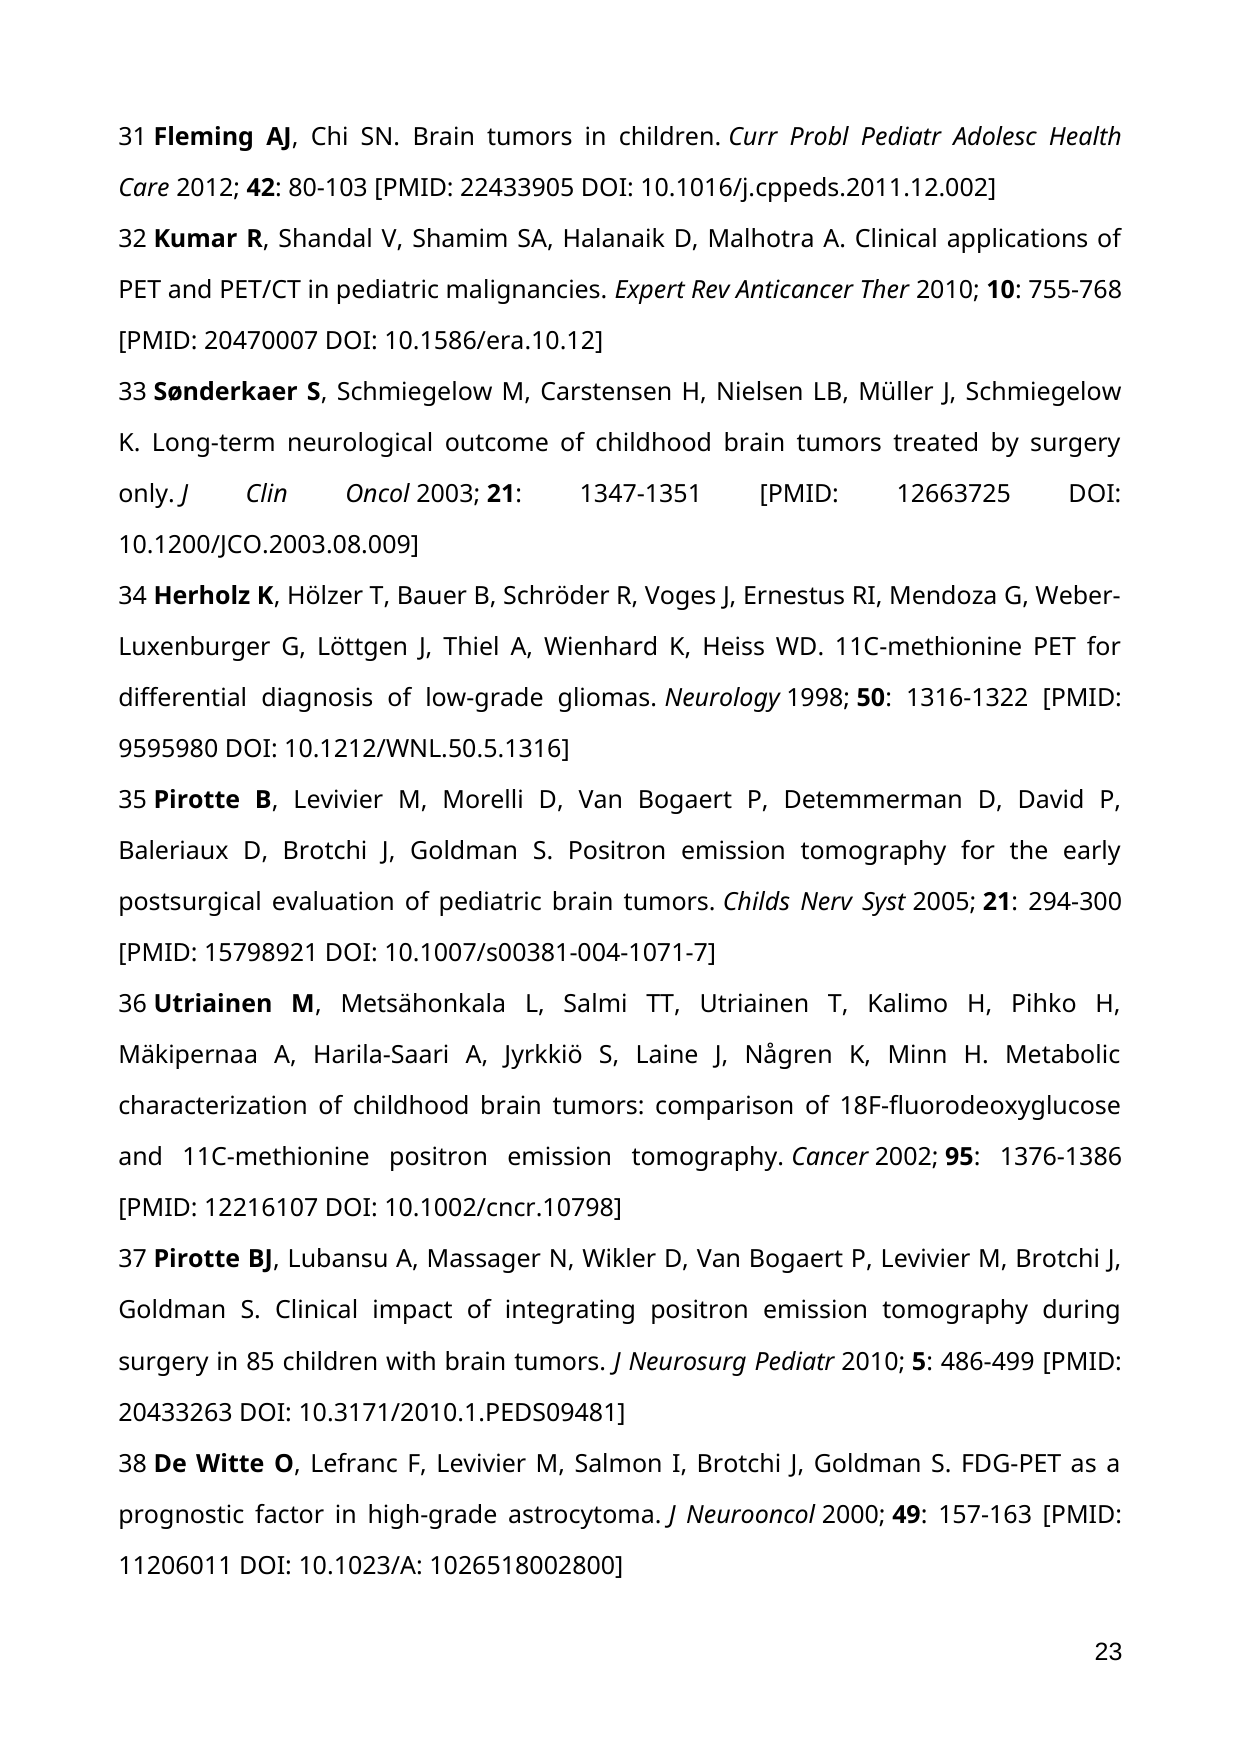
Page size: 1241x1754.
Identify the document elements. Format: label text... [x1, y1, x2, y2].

text 37 Pirotte BJ, Lubansu A, Massager N, Wikler D, Van Bogaert P, Levivier M, Brotchi J, Goldman S. Clinical impact of integrating positron emission tomography during surgery in 85 children with brain tumors. J Neurosurg Pediatr 2010; 5: 486-499 [PMID: 20433263 DOI: 10.3171/2010.1.PEDS09481] [118, 1241, 1122, 1428]
text 32 Kumar R, Shandal V, Shamim SA, Halanaik D, Malhotra A. Clinical applications of PET and PET/CT in pediatric malignancies. Expert Rev Anticancer Ther 2010; 10: 755-768 [PMID: 20470007 DOI: 10.1586/era.10.12] [118, 220, 1122, 356]
text 34 Herholz K, Hölzer T, Bauer B, Schröder R, Voges J, Ernestus RI, Mendoza G, Weber-Luxenburger G, Löttgen J, Thiel A, Wienhard K, Heiss WD. 11C-methionine PET for differential diagnosis of low-grade gliomas. Neurology 1998; 50: 1316-1322 [PMID: 9595980 DOI: 10.1212/WNL.50.5.1316] [118, 577, 1122, 765]
text 36 Utriainen M, Metsähonkala L, Salmi TT, Utriainen T, Kalimo H, Pihko H, Mäkipernaa A, Harila-Saari A, Jyrkkiö S, Laine J, Någren K, Minn H. Metabolic characterization of childhood brain tumors: comparison of 18F-fluorodeoxyglucose and 11C-methionine positron emission tomography. Cancer 2002; 95: 1376-1386 [PMID: 12216107 DOI: 10.1002/cncr.10798] [118, 986, 1122, 1224]
text 31 Fleming AJ, Chi SN. Brain tumors in children. Curr Probl Pediatr Adolesc Health Care 2012; 42: 80-103 [PMID: 22433905 DOI: 10.1016/j.cppeds.2011.12.002] [118, 118, 1122, 203]
text 35 Pirotte B, Levivier M, Morelli D, Van Bogaert P, Detemmerman D, David P, Baleriaux D, Brotchi J, Goldman S. Positron emission tomography for the early postsurgical evaluation of pediatric brain tumors. Childs Nerv Syst 2005; 21: 294-300 [PMID: 15798921 DOI: 10.1007/s00381-004-1071-7] [118, 782, 1122, 969]
text 33 Sønderkaer S, Schmiegelow M, Carstensen H, Nielsen LB, Müller J, Schmiegelow K. Long-term neurological outcome of childhood brain tumors treated by surgery only. J Clin Oncol 2003; 21: 1347-1351 [PMID: 12663725 DOI: 10.1200/JCO.2003.08.009] [118, 373, 1122, 561]
text 38 De Witte O, Lefranc F, Levivier M, Salmon I, Brotchi J, Goldman S. FDG-PET as a prognostic factor in high-grade astrocytoma. J Neurooncol 2000; 49: 157-163 [PMID: 11206011 DOI: 10.1023/A: 1026518002800] [118, 1445, 1122, 1581]
